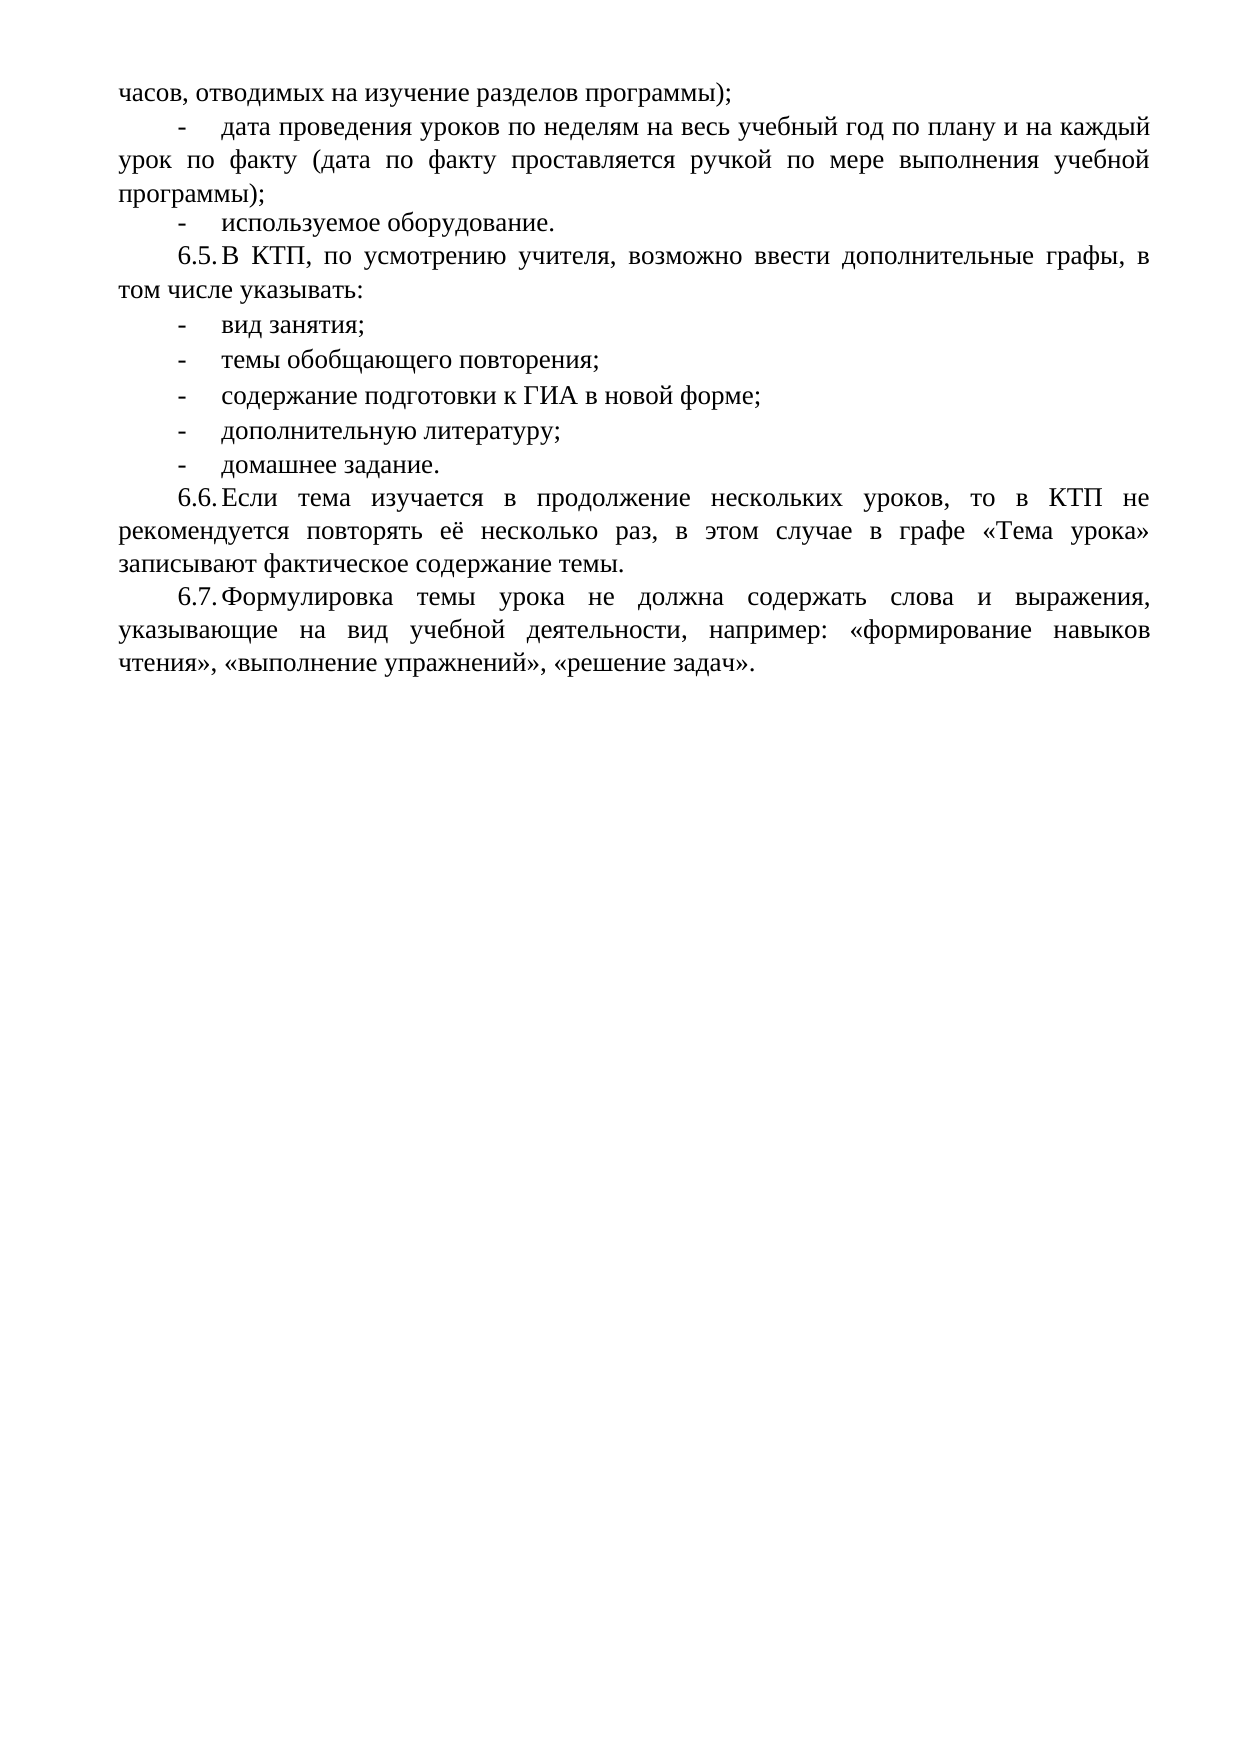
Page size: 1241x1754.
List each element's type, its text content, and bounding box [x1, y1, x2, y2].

list вид занятия; [118, 306, 1151, 340]
list домашнее задание. [118, 447, 1151, 480]
list темы обобщающего повторения; [118, 340, 1151, 376]
list содержание подготовки к ГИА в новой форме; [118, 376, 1151, 411]
list используемое оборудование. [118, 210, 1151, 237]
list Если тема изучается в продолжение нескольких уроков, то в КТП не рекомендуется повторять её несколько раз, в этом случае в графе «Тема урока» записывают фактическое содержание темы. [118, 480, 1151, 579]
list В КТП, по усмотрению учителя, возможно ввести дополнительные графы, в том числе указывать: [118, 237, 1151, 306]
list Формулировка темы урока не должна содержать слова и выражения, указывающие на вид учебной деятельности, например: «формирование навыков чтения», «выполнение упражнений», «решение задач». [118, 579, 1151, 678]
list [118, 74, 1151, 108]
list дополнительную литературу; [118, 411, 1151, 447]
list дата проведения уроков по неделям на весь учебный год по плану и на каждый урок по факту (дата по факту проставляется ручкой по мере выполнения учебной программы); [118, 108, 1151, 210]
